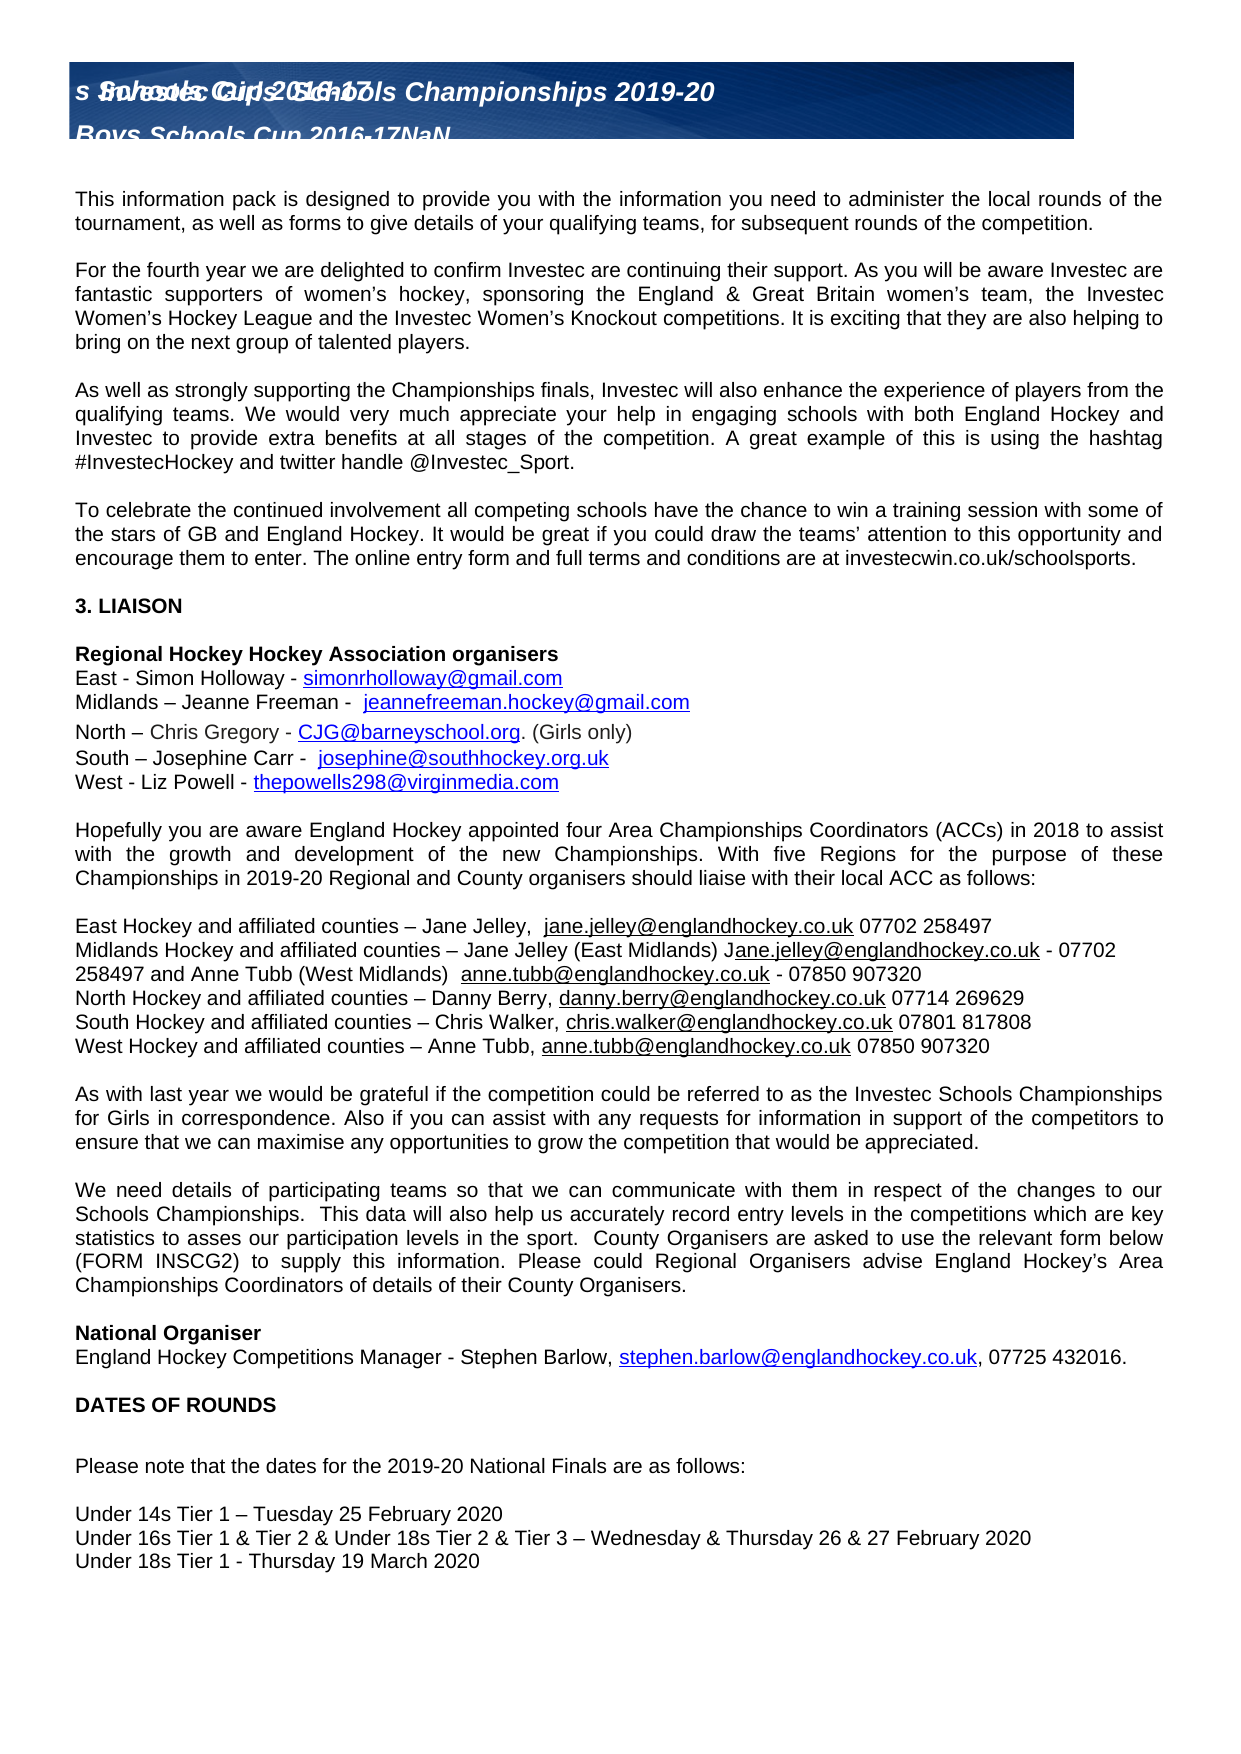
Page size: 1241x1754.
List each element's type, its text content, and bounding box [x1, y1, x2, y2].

text Midlands Hockey and affiliated counties – Jane Jelley (East Midlands) Jane.jelley@englandhockey.co.uk - 07702 258497 and Anne Tubb (West Midlands) anne.tubb@englandhockey.co.uk - 07850 907320 [75, 938, 1165, 986]
text This information pack is designed to provide you with the information you need to administer the local rounds of the tournament, as well as forms to give details of your qualifying teams, for subsequent rounds of the competition. [75, 186, 1165, 234]
picture [69, 62, 1074, 139]
picture [99, 132, 106, 139]
text Under 14s Tier 1 – Tuesday 25 February 2020 [75, 1501, 1165, 1525]
picture [326, 129, 332, 139]
text For the fourth year we are delighted to confirm Investec are continuing their support. As you will be aware Investec are fantastic supporters of women’s hockey, sponsoring the England & Great Britain women’s team, the Investec Women’s Hockey League and the Investec Women’s Knockout competitions. It is exciting that they are also helping to bring on the next group of talented players. [75, 258, 1165, 354]
picture [82, 128, 90, 133]
text South – Josephine Carr - josephine@southhockey.org.uk West - Liz Powell - thepowells298@virginmedia.com [75, 746, 1165, 794]
picture [198, 133, 205, 139]
text DATES OF ROUNDS [75, 1393, 1165, 1417]
text Under 18s Tier 1 - Thursday 19 March 2020 [75, 1549, 1165, 1573]
text Hopefully you are aware England Hockey appointed four Area Championships Coordinators (ACCs) in 2018 to assist with the growth and development of the new Championships. With five Regions for the purpose of these Championships in 2019-20 Regional and County organisers should liaise with their local ACC as follows: East Hockey and affiliated counties – Jane Jelley, jane.jelley@englandhockey.co.uk 07702 258497 [75, 794, 1165, 938]
text West Hockey and affiliated counties – Anne Tubb, anne.tubb@englandhockey.co.uk 07850 907320 [75, 1034, 1165, 1058]
text Please note that the dates for the 2019-20 National Finals are as follows: [75, 1453, 1165, 1477]
text North Hockey and affiliated counties – Danny Berry, danny.berry@englandhockey.co.uk 07714 269629 [75, 986, 1165, 1010]
text Under 16s Tier 1 & Tier 2 & Under 18s Tier 2 & Tier 3 – Wednesday & Thursday 26 & 27 February 2020 [75, 1525, 1165, 1549]
picture [213, 133, 220, 139]
text National Organiser England Hockey Competitions Manager - Stephen Barlow, stephen.barlow@englandhockey.co.uk, 07725 432016. [75, 1321, 1165, 1393]
text As well as strongly supporting the Championships finals, Investec will also enhance the experience of players from the qualifying teams. We would very much appreciate your help in engaging schools with both England Hockey and Investec to provide extra benefits at all stages of the competition. A great example of this is using the hashtag #InvestecHockey and twitter handle @Investec_Sport. To celebrate the continued involvement all competing schools have the chance to win a training session with some of the stars of GB and England Hockey. It would be great if you could draw the teams’ attention to this opportunity and encourage them to enter. The online entry form and full terms and conditions are at investecwin.co.uk/schoolsports. 3. LIAISON [75, 378, 1165, 642]
text As with last year we would be grateful if the competition could be referred to as the Investec Schools Championships for Girls in correspondence. Also if you can assist with any requests for information in support of the competitors to ensure that we can maximise any opportunities to grow the competition that would be appreciated. [75, 1082, 1165, 1153]
text Regional Hockey Hockey Association organisers East - Simon Holloway - simonrholloway@gmail.com Midlands – Jeanne Freeman - jeannefreeman.hockey@gmail.com North – Chris Gregory - CJG@barneyschool.org. (Girls only) [75, 642, 1165, 746]
text South Hockey and affiliated counties – Chris Walker, chris.walker@englandhockey.co.uk 07801 817808 [75, 1010, 1165, 1034]
text We need details of participating teams so that we can communicate with them in respect of the changes to our Schools Championships. This data will also help us accurately record entry levels in the competitions which are key statistics to asses our participation levels in the sport. County Organisers are asked to use the relevant form below (FORM INSCG2) to supply this information. Please could Regional Organisers advise England Hockey’s Area Championships Coordinators of details of their County Organisers. [75, 1177, 1165, 1321]
